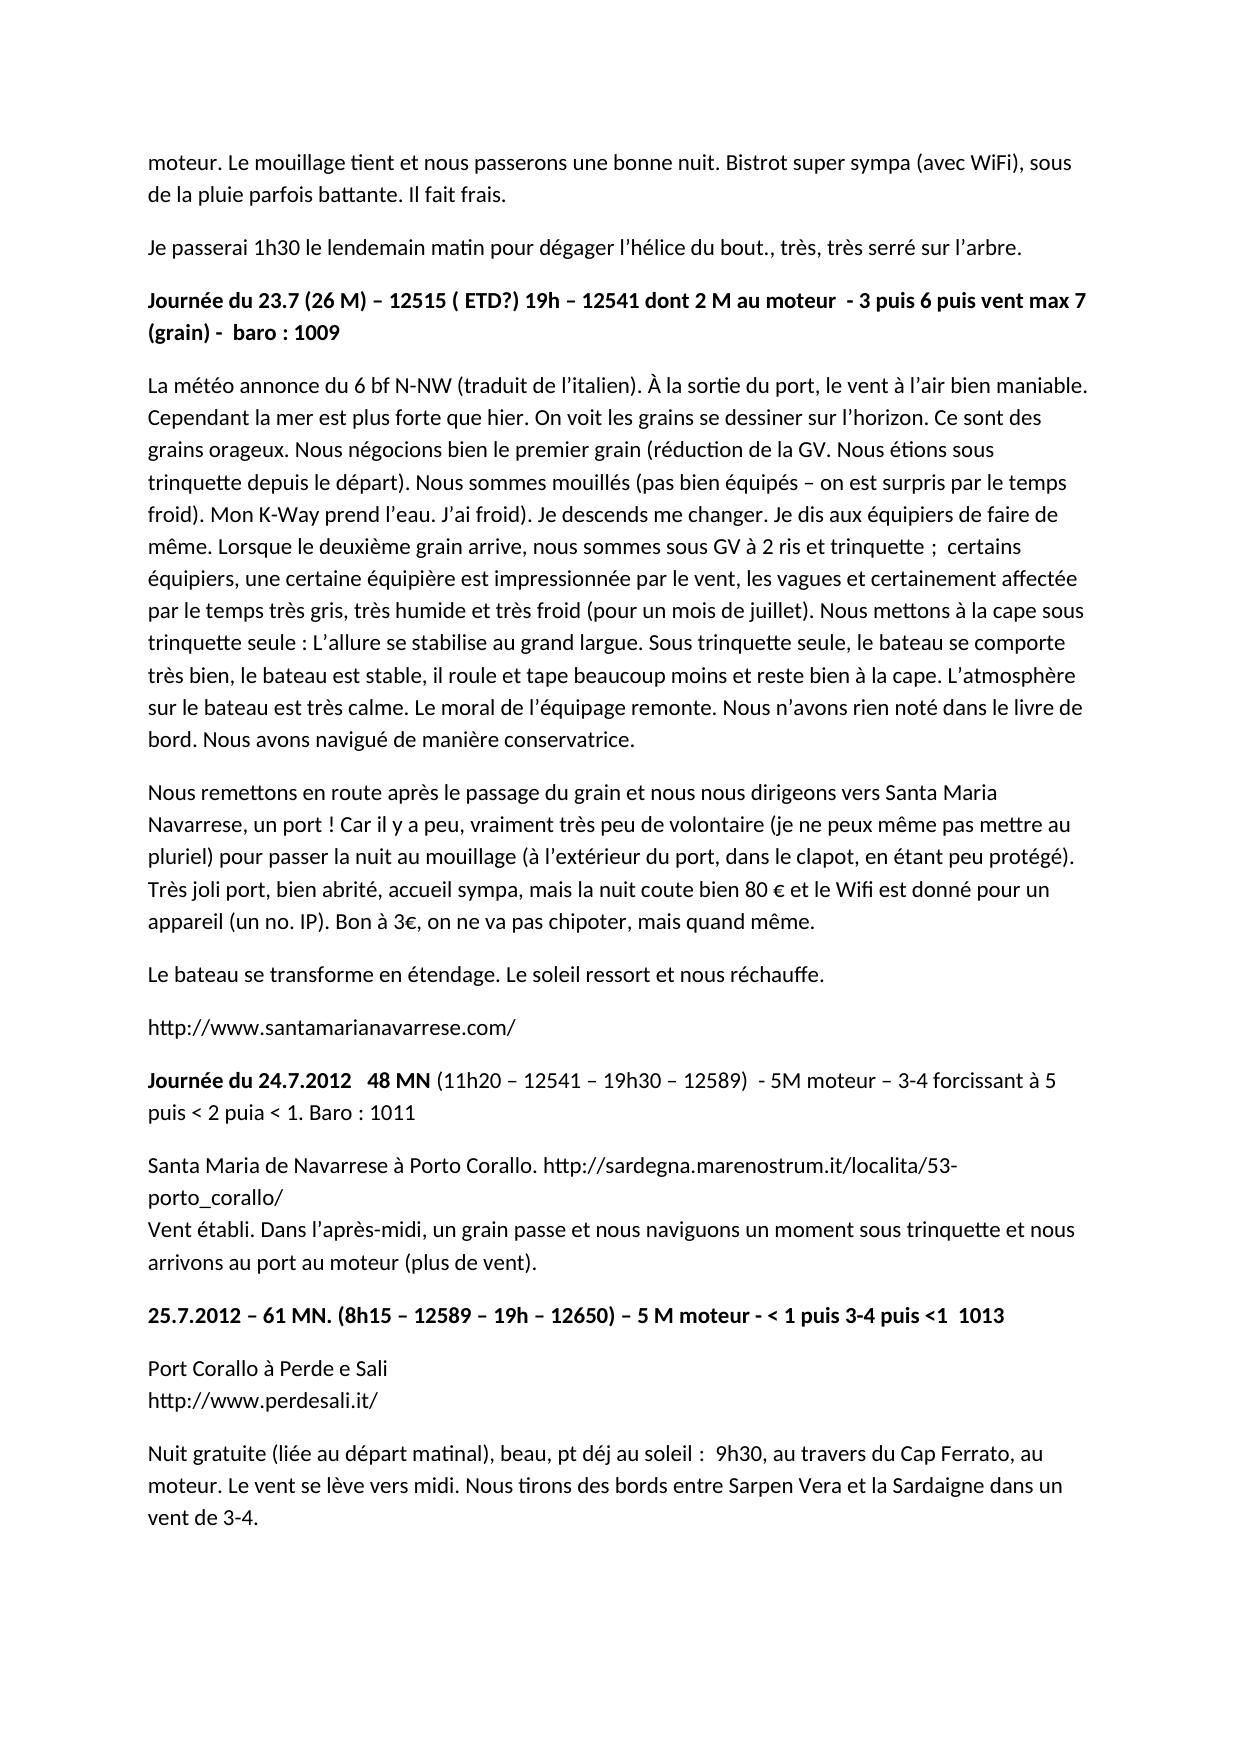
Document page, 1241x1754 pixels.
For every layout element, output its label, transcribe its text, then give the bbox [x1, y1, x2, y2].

text Je passerai 1h30 le lendemain matin pour dégager l’hélice du bout., très, très serré sur l’arbre. [148, 233, 1093, 261]
text Nuit gratuite (liée au départ matinal), beau, pt déj au soleil : 9h30, au travers du Cap Ferrato, au moteur. Le vent se lève vers midi. Nous tirons des bords entre Sarpen Vera et la Sardaigne dans un vent de 3-4. [148, 1439, 1093, 1531]
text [148, 148, 1093, 208]
text Journée du 24.7.2012 48 MN (11h20 – 12541 – 19h30 – 12589) - 5M moteur – 3-4 forcissant à 5 puis < 2 puia < 1. Baro : 1011 [148, 1066, 1093, 1126]
text Santa Maria de Navarrese à Porto Corallo. http://sardegna.marenostrum.it/localita/53-porto_corallo/ Vent établi. Dans l’après-midi, un grain passe et nous naviguons un moment sous trinquette et nous arrivons au port au moteur (plus de vent). [148, 1151, 1093, 1276]
text Port Corallo à Perde e Sali http://www.perdesali.it/ [148, 1354, 1093, 1414]
text Nous remettons en route après le passage du grain et nous nous dirigeons vers Santa Maria Navarrese, un port ! Car il y a peu, vraiment très peu de volontaire (je ne peux même pas mettre au pluriel) pour passer la nuit au mouillage (à l’extérieur du port, dans le clapot, en étant peu protégé). Très joli port, bien abrité, accueil sympa, mais la nuit coute bien 80 € et le Wifi est donné pour un appareil (un no. IP). Bon à 3€, on ne va pas chipoter, mais quand même. [148, 778, 1093, 935]
text http://www.santamarianavarrese.com/ [148, 1013, 1093, 1041]
text 25.7.2012 – 61 MN. (8h15 – 12589 – 19h – 12650) – 5 M moteur - < 1 puis 3-4 puis <1 1013 [148, 1301, 1093, 1329]
text La météo annonce du 6 bf N-NW (traduit de l’italien). À la sortie du port, le vent à l’air bien maniable. Cependant la mer est plus forte que hier. On voit les grains se dessiner sur l’horizon. Ce sont des grains orageux. Nous négocions bien le premier grain (réduction de la GV. Nous étions sous trinquette depuis le départ). Nous sommes mouillés (pas bien équipés – on est surpris par le temps froid). Mon K-Way prend l’eau. J’ai froid). Je descends me changer. Je dis aux équipiers de faire de même. Lorsque le deuxième grain arrive, nous sommes sous GV à 2 ris et trinquette ; certains équipiers, une certaine équipière est impressionnée par le vent, les vagues et certainement affectée par le temps très gris, très humide et très froid (pour un mois de juillet). Nous mettons à la cape sous trinquette seule : L’allure se stabilise au grand largue. Sous trinquette seule, le bateau se comporte très bien, le bateau est stable, il roule et tape beaucoup moins et reste bien à la cape. L’atmosphère sur le bateau est très calme. Le moral de l’équipage remonte. Nous n’avons rien noté dans le livre de bord. Nous avons navigué de manière conservatrice. [148, 371, 1093, 753]
text Le bateau se transforme en étendage. Le soleil ressort et nous réchauffe. [148, 960, 1093, 988]
text Journée du 23.7 (26 M) – 12515 ( ETD?) 19h – 12541 dont 2 M au moteur - 3 puis 6 puis vent max 7 (grain) - baro : 1009 [148, 286, 1093, 346]
